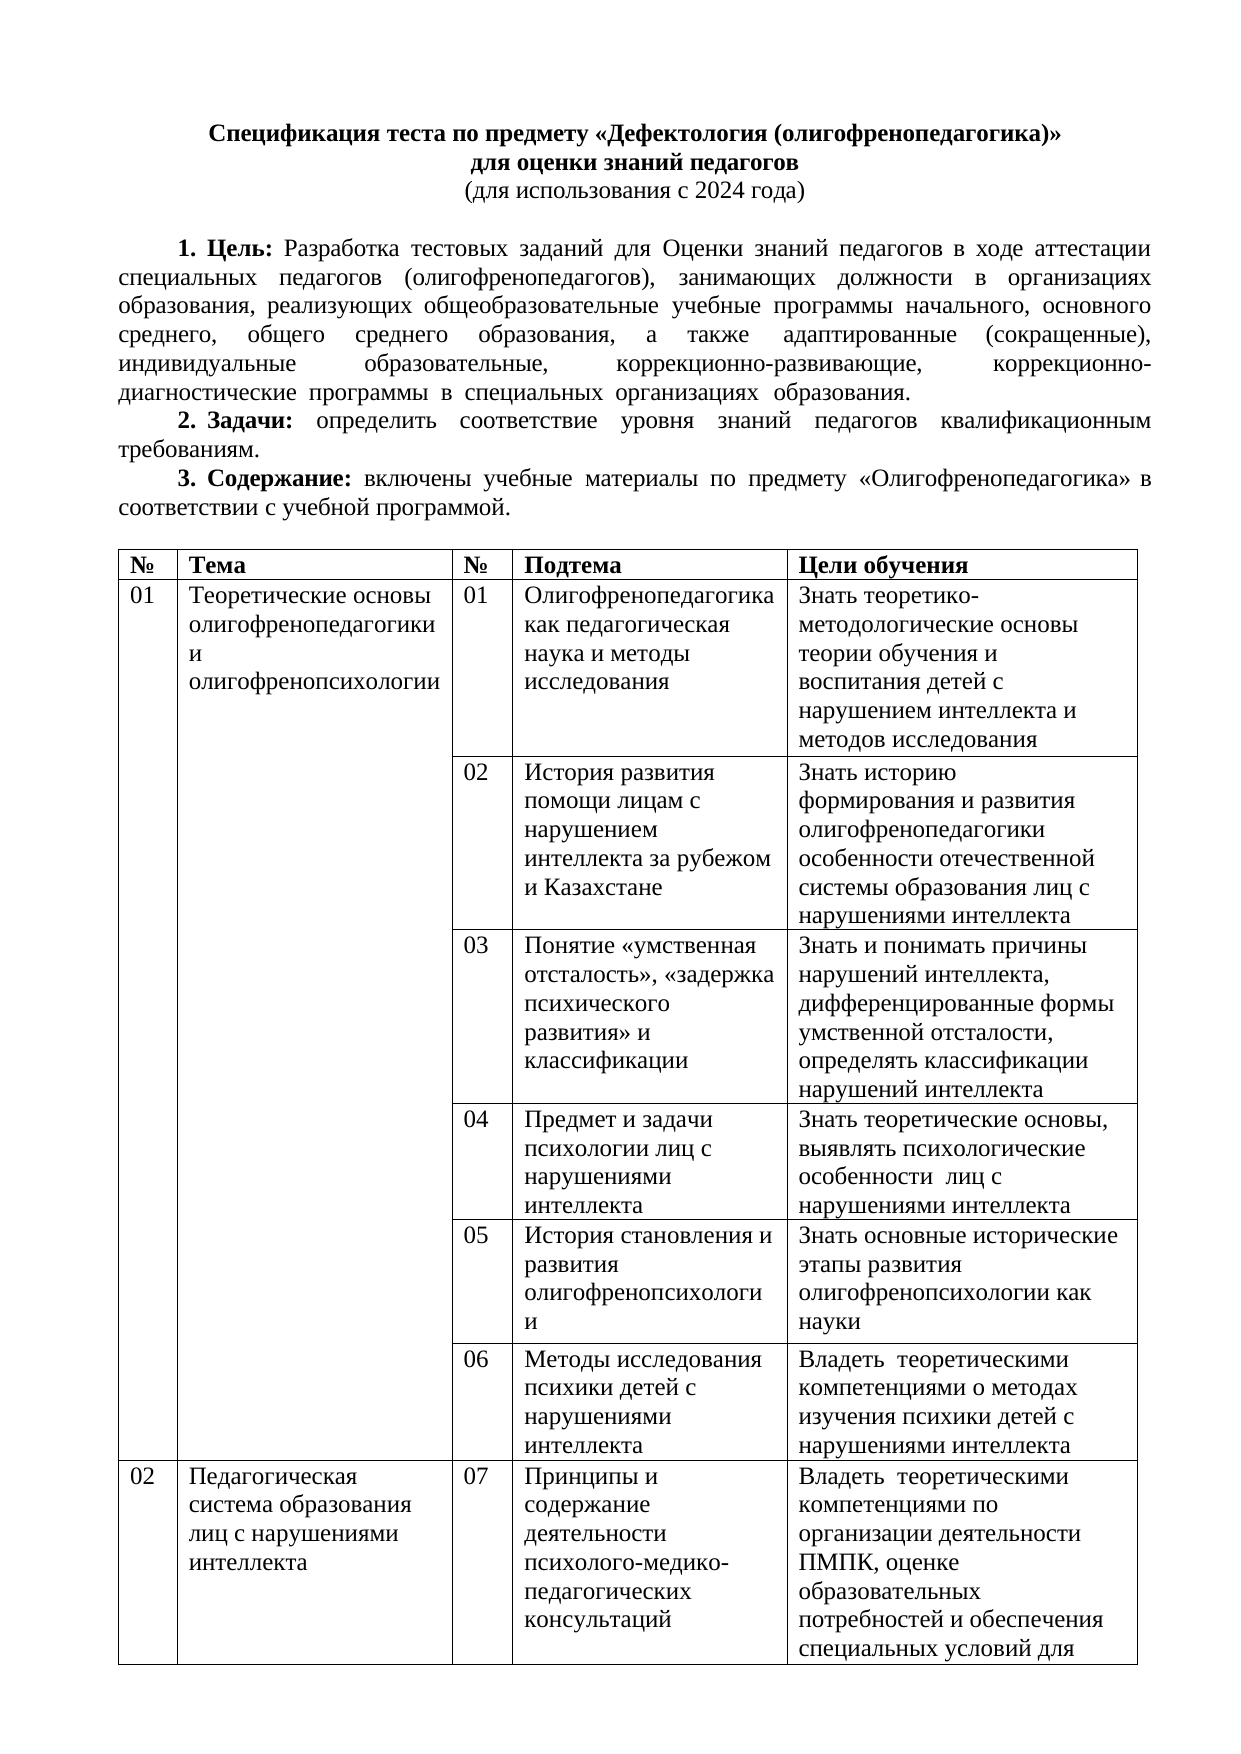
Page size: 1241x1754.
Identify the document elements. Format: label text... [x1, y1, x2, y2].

subtitle для оценки знаний педагогов [118, 147, 1152, 176]
table_cell 03 [453, 930, 512, 1103]
table_cell Понятие «умственная отсталость», «задержка психического развития» и классификации [513, 930, 787, 1103]
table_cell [513, 1461, 787, 1664]
text (для использования с 2024 года) [118, 176, 1152, 204]
list Содержание: включены учебные материалы по предмету «Олигофренопедагогика» в соответствии с учебной программой. [118, 463, 1152, 521]
list Задачи: определить соответствие уровня знаний педагогов квалификационным требованиям. [118, 406, 1152, 463]
list Цель: Разработка тестовых заданий для Оценки знаний педагогов в ходе аттестации специальных педагогов (олигофренопедагогов), занимающих должности в организациях образования, реализующих общеобразовательные учебные программы начального, основного среднего, общего среднего образования, а также адаптированные (сокращенные), индивидуальные образовательные, коррекционно-развивающие, коррекционно-диагностические программы в специальных организациях образования. [118, 233, 1152, 406]
table_cell Знать теоретико- методологические основы теории обучения и воспитания детей с нарушением интеллекта и методов исследования [788, 580, 1137, 756]
table_cell Знать основные исторические этапы развития олигофренопсихологии как науки [788, 1220, 1137, 1343]
table_cell 01 [119, 580, 177, 1460]
table_cell История становления и развития олигофренопсихологии [513, 1220, 787, 1343]
table_cell Знать и понимать причины нарушений интеллекта, дифференцированные формы умственной отсталости, определять классификации нарушений интеллекта [788, 930, 1137, 1103]
table_header № [453, 550, 512, 579]
table_header Подтема [513, 550, 787, 579]
table_cell Олигофренопедагогика как педагогическая наука и методы исследования [513, 580, 787, 756]
table_header № [119, 550, 177, 579]
table_header Тема [178, 550, 452, 579]
table_cell 06 [453, 1344, 512, 1460]
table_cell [178, 1461, 452, 1664]
table_cell Знать историю формирования и развития олигофренопедагогики особенности отечественной системы образования лиц с нарушениями интеллекта [788, 757, 1137, 929]
table_cell Владеть теоретическими компетенциями о методах изучения психики детей с нарушениями интеллекта [788, 1344, 1137, 1460]
table_cell 07 [453, 1461, 512, 1664]
table_cell Предмет и задачи психологии лиц с нарушениями интеллекта [513, 1104, 787, 1219]
table_header Цели обучения [788, 550, 1137, 579]
table_cell Знать теоретические основы, выявлять психологические особенности лиц с нарушениями интеллекта [788, 1104, 1137, 1219]
table_cell 01 [453, 580, 512, 756]
table_cell История развития помощи лицам с нарушением интеллекта за рубежом и Казахстане [513, 757, 787, 929]
table_cell Теоретические основы олигофренопедагогики и олигофренопсихологии [178, 580, 452, 1460]
table_cell 02 [453, 757, 512, 929]
table_cell 04 [453, 1104, 512, 1219]
table_cell Методы исследования психики детей с нарушениями интеллекта [513, 1344, 787, 1460]
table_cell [788, 1461, 1137, 1664]
table_cell 05 [453, 1220, 512, 1343]
table_cell 02 [119, 1461, 177, 1664]
subtitle Спецификация теста по предмету «Дефектология (олигофренопедагогика)» [118, 118, 1152, 147]
